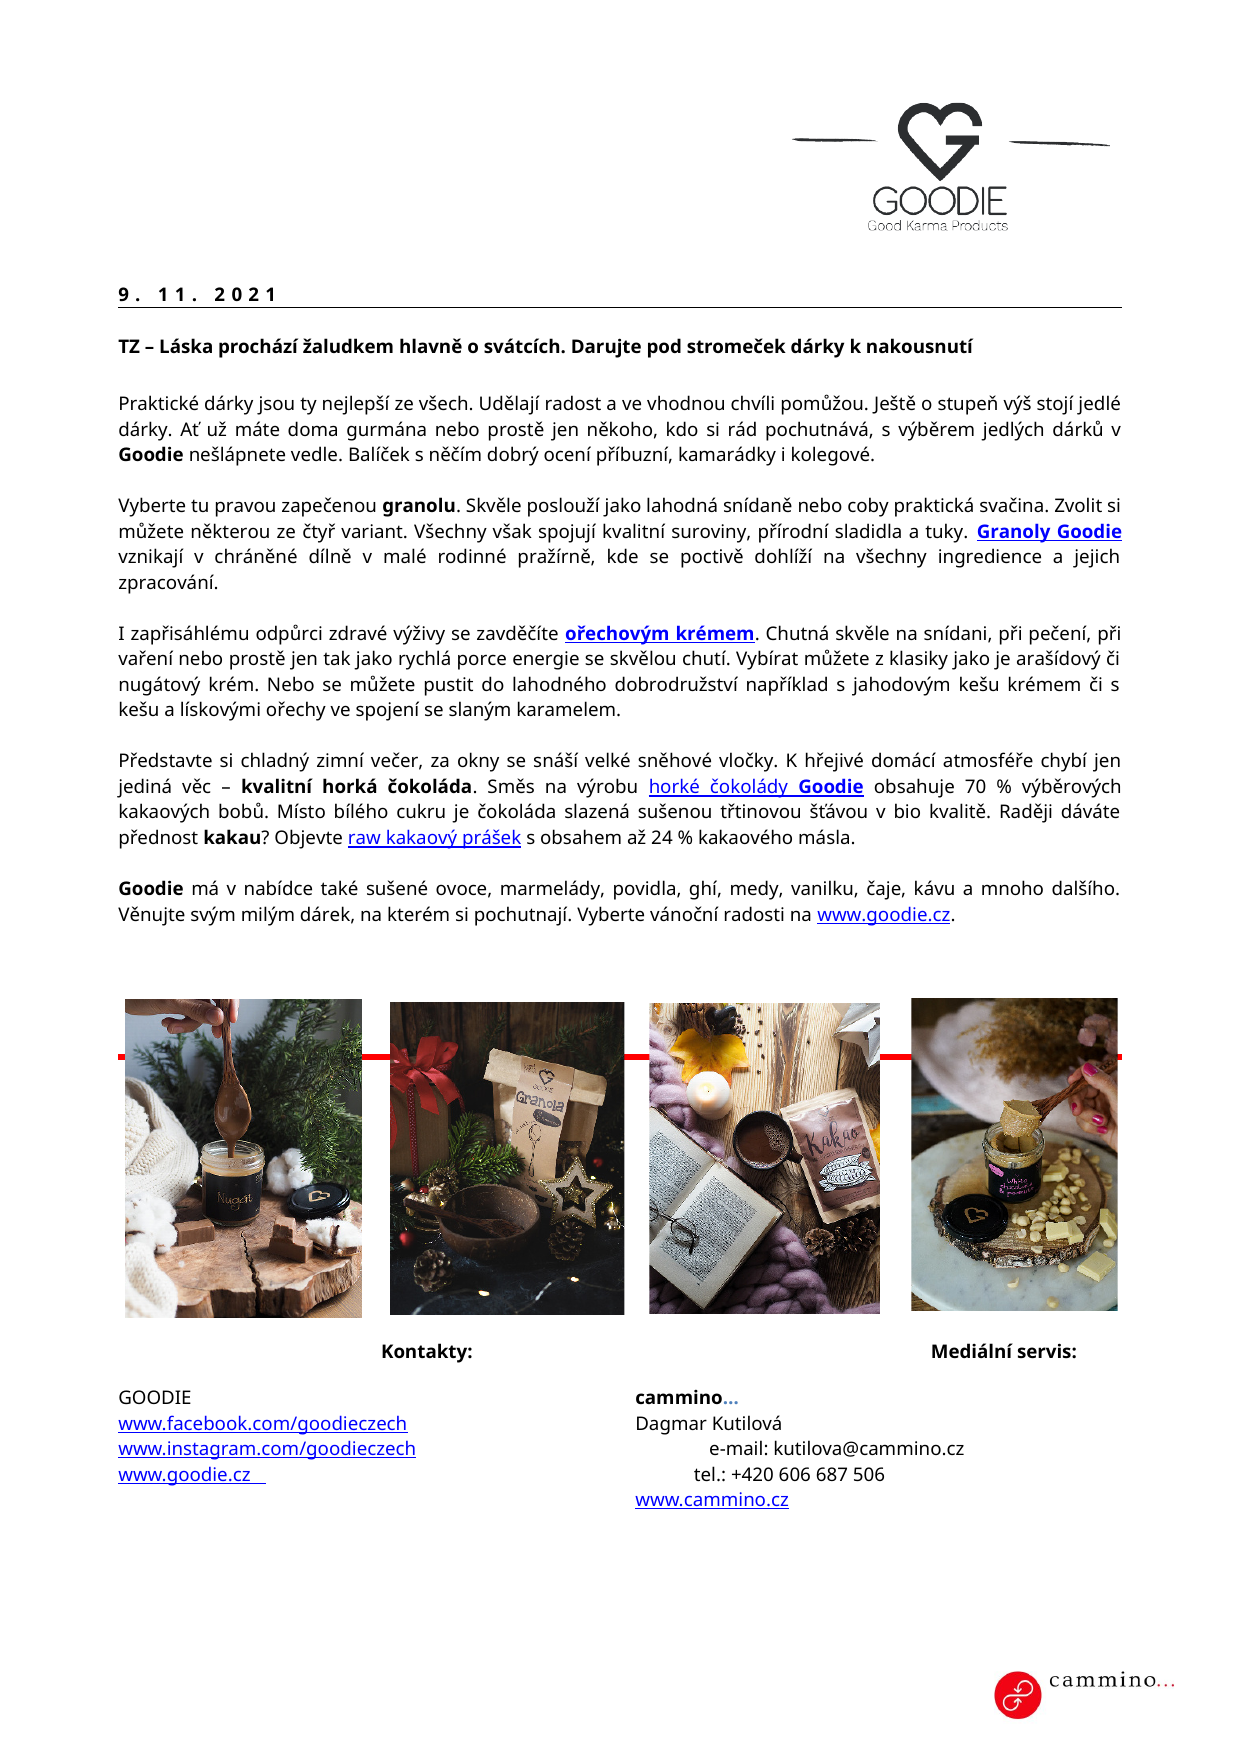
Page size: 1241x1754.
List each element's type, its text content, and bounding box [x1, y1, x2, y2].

subtitle TZ – Láska prochází žaludkem hlavně o svátcích. Darujte pod stromeček dárky k nakousnutí [118, 333, 1122, 359]
picture [649, 1003, 880, 1314]
text www.facebook.com/goodieczech Dagmar Kutilová [118, 1410, 1122, 1435]
picture [125, 999, 362, 1318]
list Vyberte tu pravou zapečenou granolu. Skvěle poslouží jako lahodná snídaně nebo coby praktická svačina. Zvolit si můžete některou ze čtyř variant. Všechny však spojují kvalitní suroviny, přírodní sladidla a tuky. Granoly Goodie vznikají v chráněné dílně v malé rodinné pražírně, kde se poctivě dohlíží na všechny ingredience a jejich zpracování. [118, 493, 1122, 595]
list I zapřisáhlému odpůrci zdravé výživy se zavděčíte ořechovým krémem. Chutná skvěle na snídani, při pečení, při vaření nebo prostě jen tak jako rychlá porce energie se skvělou chutí. Vybírat můžete z klasiky jako je arašídový či nugátový krém. Nebo se můžete pustit do lahodného dobrodružství například s jahodovým kešu krémem či s kešu a lískovými ořechy ve spojení se slaným karamelem. [118, 620, 1122, 722]
list Představte si chladný zimní večer, za okny se snáší velké sněhové vločky. K hřejivé domácí atmosféře chybí jen jediná věc – kvalitní horká čokoláda. Směs na výrobu horké čokolády Goodie obsahuje 70 % výběrových kakaových bobů. Místo bílého cukru je čokoláda slazená sušenou třtinovou šťávou v bio kvalitě. Raději dáváte přednost kakau? Objevte raw kakaový prášek s obsahem až 24 % kakaového másla. [118, 748, 1122, 850]
list Praktické dárky jsou ty nejlepší ze všech. Udělají radost a ve vhodnou chvíli pomůžou. Ještě o stupeň výš stojí jedlé dárky. Ať už máte doma gurmána nebo prostě jen někoho, kdo si rád pochutnává, s výběrem jedlých dárků v Goodie nešlápnete vedle. Balíček s něčím dobrý ocení příbuzní, kamarádky i kolegové. [118, 391, 1122, 467]
subtitle GOODIE cammino… [118, 1384, 1122, 1410]
subtitle Kontakty: Mediální servis: [118, 1106, 1122, 1363]
text 9. 11. 2021 [118, 281, 1122, 307]
picture [911, 998, 1118, 1311]
picture [390, 1002, 625, 1315]
list Goodie má v nabídce také sušené ovoce, marmelády, povidla, ghí, medy, vanilku, čaje, kávu a mnoho dalšího. Věnujte svým milým dárek, na kterém si pochutnají. Vyberte vánoční radosti na www.goodie.cz. [118, 875, 1122, 926]
picture [977, 1654, 1188, 1734]
picture [791, 102, 1110, 231]
text www.goodie.cz tel.: +420 606 687 506 www.cammino.cz [118, 1461, 1122, 1512]
text www.instagram.com/goodieczech e-mail: kutilova@cammino.cz [118, 1435, 1122, 1461]
